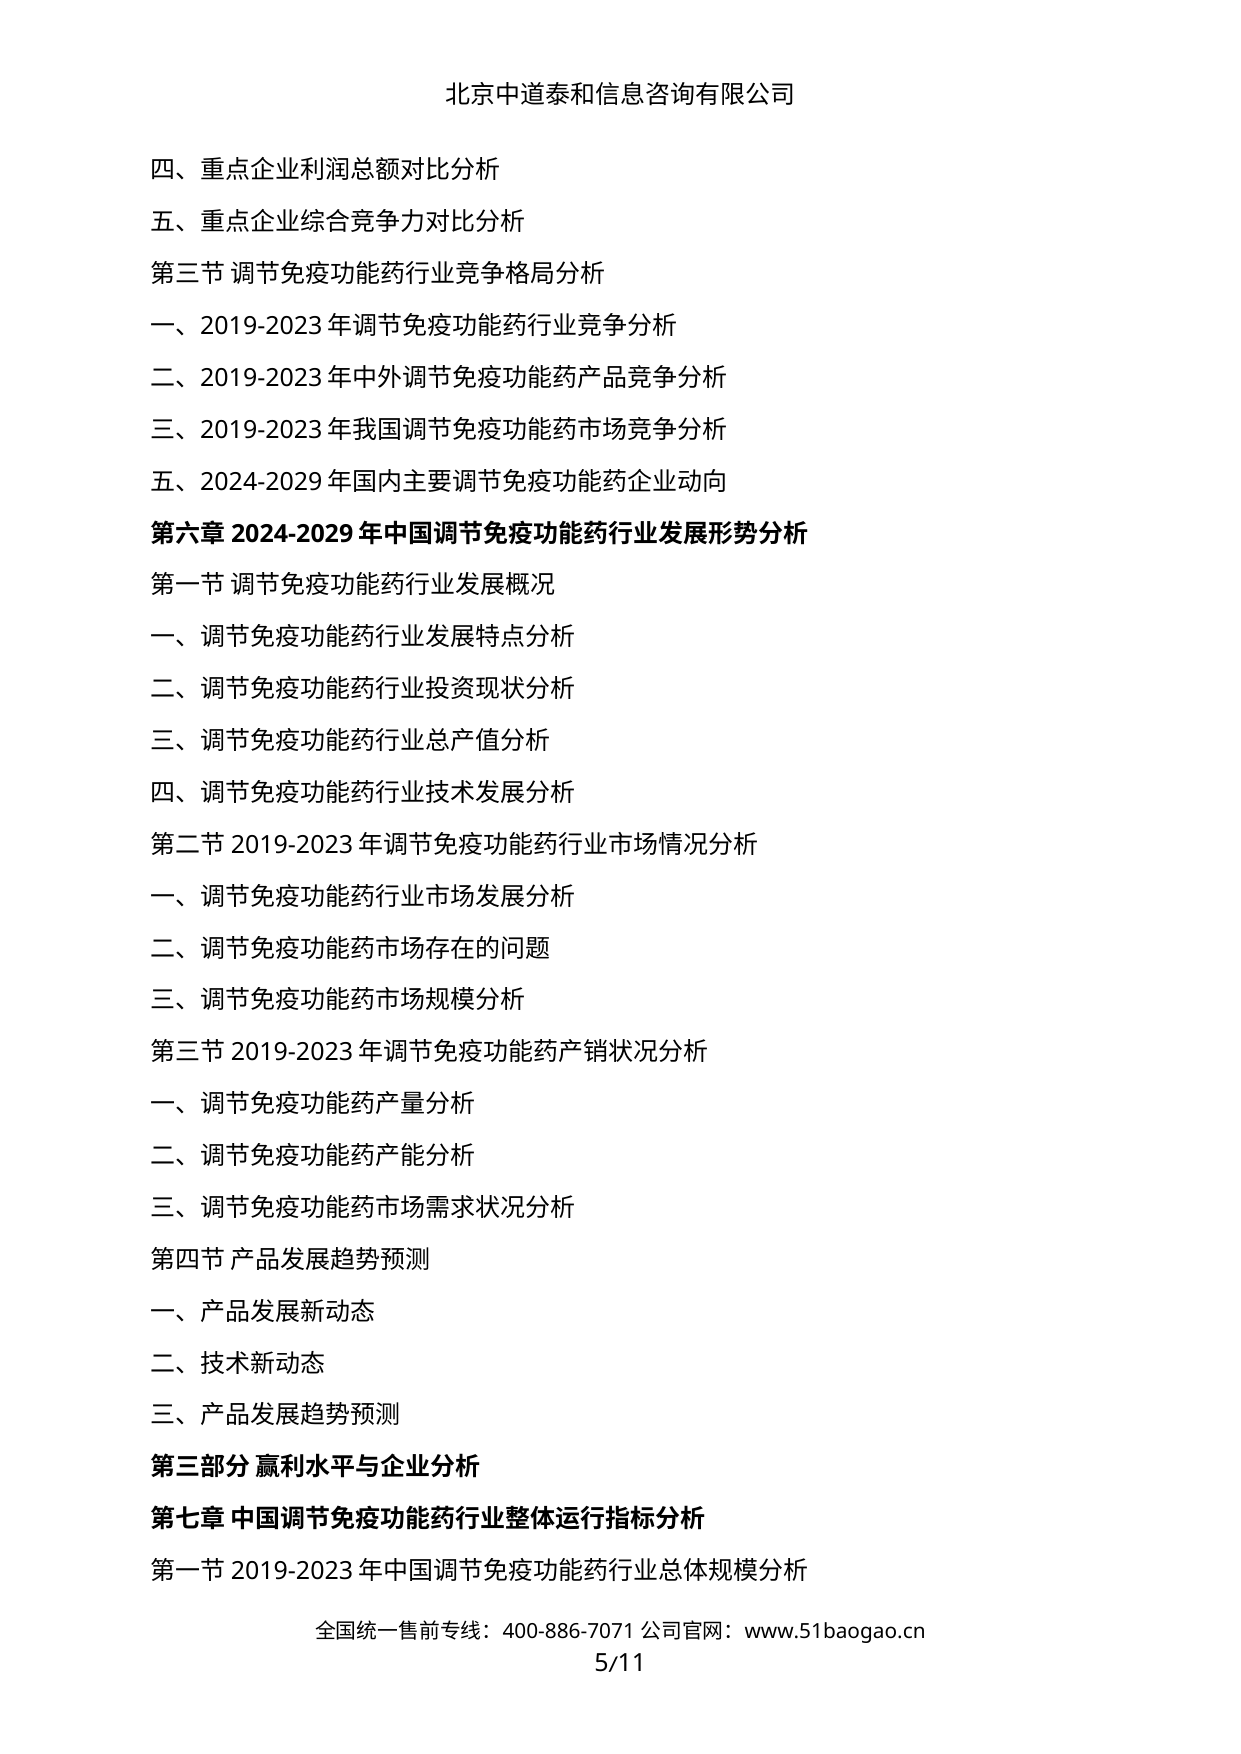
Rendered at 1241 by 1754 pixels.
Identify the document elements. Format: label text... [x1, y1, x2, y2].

text 第七章 中国调节免疫功能药行业整体运行指标分析 [150, 1499, 1090, 1535]
text 一、2019-2023年调节免疫功能药行业竞争分析 [150, 306, 1090, 342]
text 四、调节免疫功能药行业技术发展分析 [150, 772, 1090, 809]
text 三、调节免疫功能药市场规模分析 [150, 980, 1090, 1016]
text 第三部分 赢利水平与企业分析 [150, 1447, 1090, 1483]
text 二、调节免疫功能药产能分析 [150, 1136, 1090, 1172]
text 一、调节免疫功能药行业市场发展分析 [150, 876, 1090, 912]
text 第一节 2019-2023年中国调节免疫功能药行业总体规模分析 [150, 1551, 1090, 1587]
text 五、重点企业综合竞争力对比分析 [150, 202, 1090, 238]
text 二、技术新动态 [150, 1343, 1090, 1379]
text 四、重点企业利润总额对比分析 [150, 150, 1090, 186]
text 第一节 调节免疫功能药行业发展概况 [150, 565, 1090, 601]
text 一、调节免疫功能药行业发展特点分析 [150, 617, 1090, 653]
text 三、调节免疫功能药市场需求状况分析 [150, 1187, 1090, 1224]
text 三、调节免疫功能药行业总产值分析 [150, 721, 1090, 757]
text 一、调节免疫功能药产量分析 [150, 1084, 1090, 1120]
text 二、调节免疫功能药行业投资现状分析 [150, 669, 1090, 705]
text 三、产品发展趋势预测 [150, 1395, 1090, 1431]
text 第六章 2024-2029年中国调节免疫功能药行业发展形势分析 [150, 513, 1090, 549]
text 二、2019-2023年中外调节免疫功能药产品竞争分析 [150, 357, 1090, 394]
text 三、2019-2023年我国调节免疫功能药市场竞争分析 [150, 409, 1090, 446]
text 第三节 调节免疫功能药行业竞争格局分析 [150, 254, 1090, 290]
text 第三节 2019-2023年调节免疫功能药产销状况分析 [150, 1032, 1090, 1068]
text 第四节 产品发展趋势预测 [150, 1239, 1090, 1276]
text 第二节 2019-2023年调节免疫功能药行业市场情况分析 [150, 824, 1090, 861]
text 二、调节免疫功能药市场存在的问题 [150, 928, 1090, 964]
text 一、产品发展新动态 [150, 1291, 1090, 1327]
text 五、2024-2029年国内主要调节免疫功能药企业动向 [150, 461, 1090, 497]
